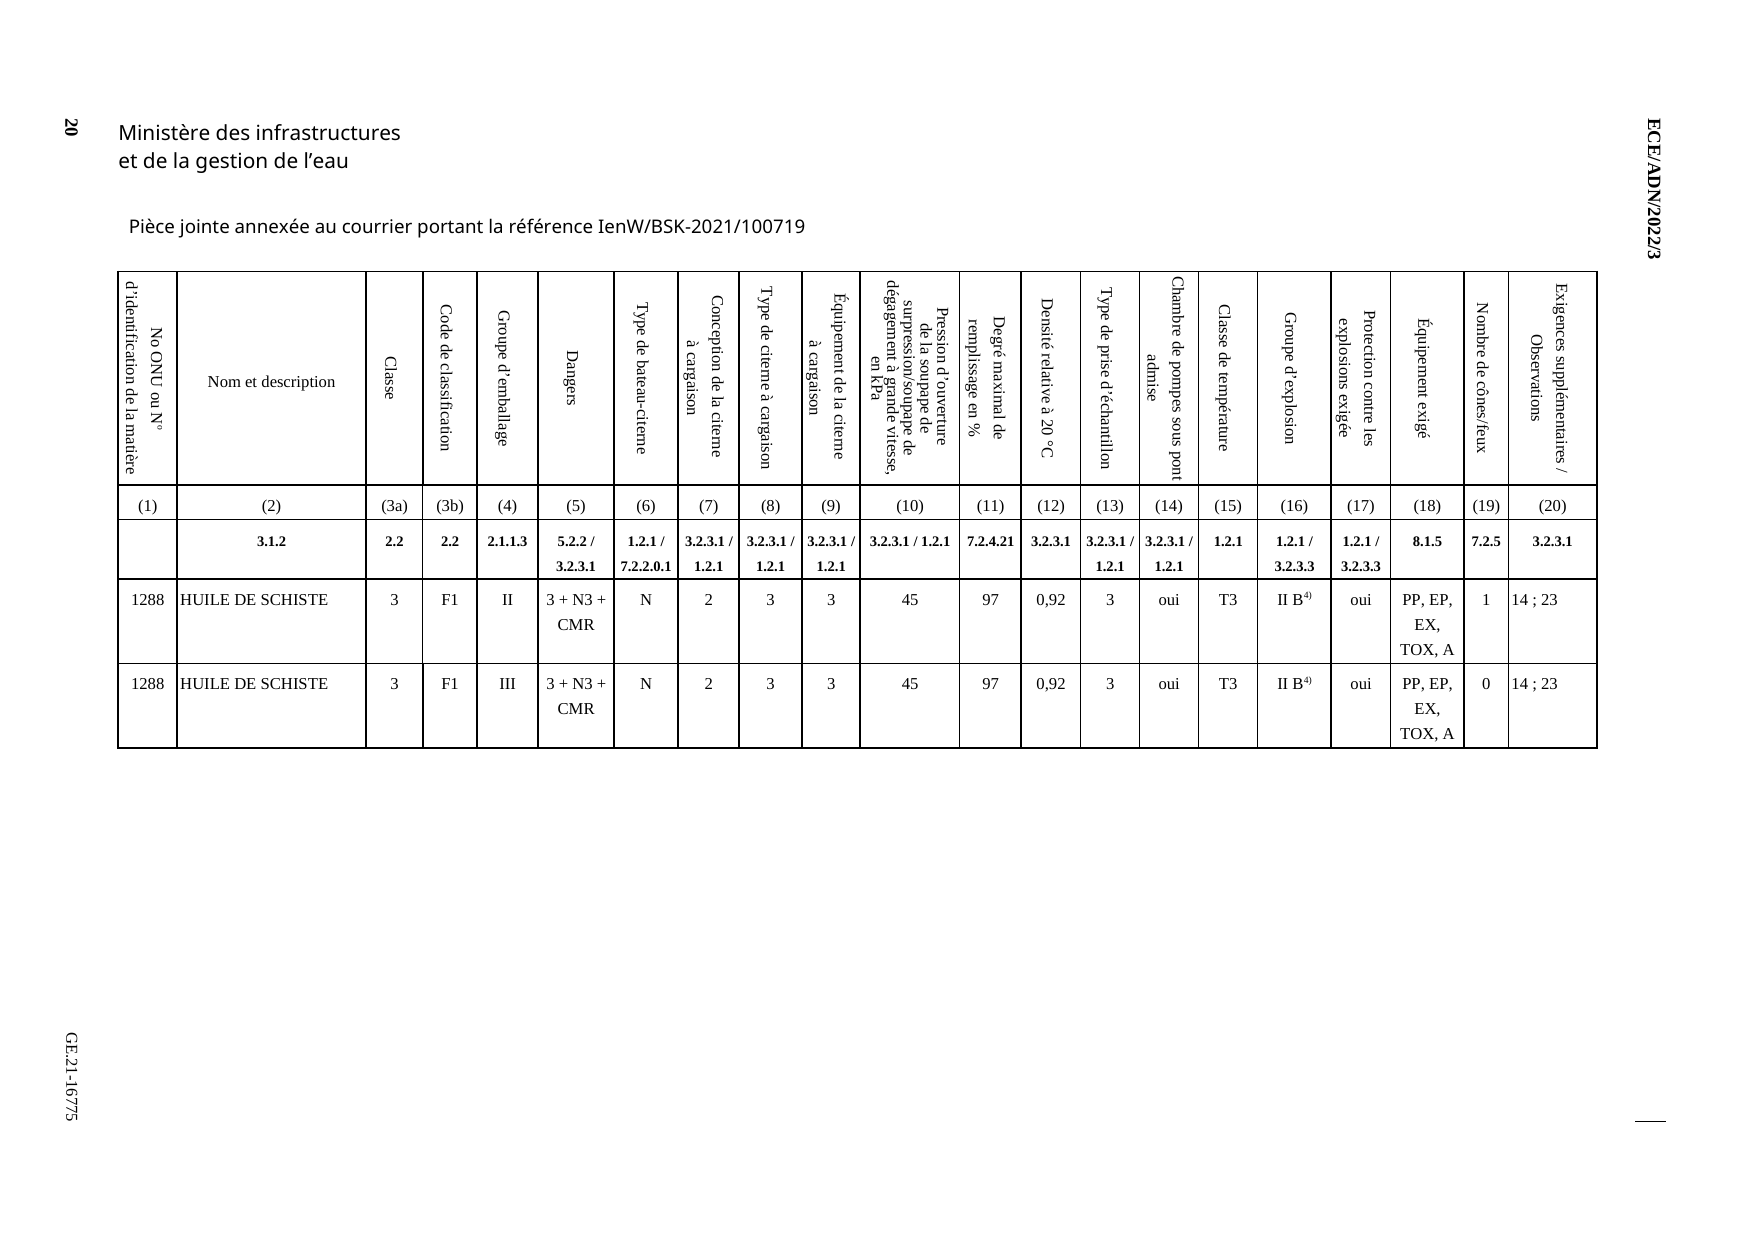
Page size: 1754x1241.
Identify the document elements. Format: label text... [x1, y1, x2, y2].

table_cell 1.2.1 / 3.2.3.3 [1332, 520, 1390, 578]
table_cell N [615, 664, 677, 747]
text Pièce jointe annexée au courrier portant la référence IenW/BSK-2021/100719 [128, 214, 1606, 239]
table_cell 3 [367, 664, 422, 747]
table_cell (18) [1391, 486, 1463, 519]
table_header Conception de la citerne à cargaison [679, 272, 738, 484]
table_cell 45 [861, 580, 959, 663]
table_cell (8) [740, 486, 801, 519]
table_cell (6) [615, 486, 677, 519]
table_cell (14) [1140, 486, 1198, 519]
table_header No ONU ou No d’identification de la matière [119, 272, 176, 484]
table_cell 1288 [119, 664, 176, 747]
table_header Nom et description [178, 272, 365, 484]
table_cell 3 [367, 580, 422, 663]
table_cell II B4) [1258, 664, 1330, 747]
table_cell PP, EP, EX, TOX, A [1391, 664, 1463, 747]
table_cell 3 [1081, 664, 1139, 747]
table_header Équipement de la citerne à cargaison [803, 272, 859, 484]
table_cell (4) [478, 486, 537, 519]
table_header Classe [367, 272, 422, 484]
table_cell 3 [740, 664, 801, 747]
table_cell (19) [1465, 486, 1508, 519]
table_cell 3.1.2 [178, 520, 365, 578]
table_cell 3.2.3.1 [1022, 520, 1080, 578]
table_cell (11) [960, 486, 1020, 519]
table_cell 0,92 [1022, 664, 1080, 747]
table_cell 7.2.5 [1465, 520, 1508, 578]
table_cell (20) [1509, 486, 1596, 519]
table_cell PP, EP, EX, TOX, A [1391, 580, 1463, 663]
table_cell 2 [679, 664, 738, 747]
table_cell 3 [803, 664, 859, 747]
table_cell oui [1332, 580, 1390, 663]
table_header Type de citerne à cargaison [740, 272, 801, 484]
table_cell 97 [960, 580, 1020, 663]
table_cell 8.1.5 [1391, 520, 1463, 578]
table_cell 2 [679, 580, 738, 663]
table_cell (15) [1199, 486, 1257, 519]
text Ministère des infrastructures et de la gestion de l’eau [118, 118, 1606, 175]
table_cell II B4) [1258, 580, 1330, 663]
table_cell 1 [1465, 580, 1508, 663]
table_header Dangers [539, 272, 613, 484]
table_cell HUILE DE SCHISTE [178, 664, 365, 747]
table_header Équipement exigé [1391, 272, 1463, 484]
table_header Exigences supplémentaires / Observations [1509, 272, 1596, 484]
table_cell (1) [119, 486, 176, 519]
table_cell (16) [1258, 486, 1330, 519]
table_cell 3 [740, 580, 801, 663]
table_header Densité relative à 20 °C [1022, 272, 1080, 484]
table_cell 7.2.4.21 [960, 520, 1020, 578]
table_cell (3a) [367, 486, 422, 519]
table_cell 1.2.1 / 3.2.3.3 [1258, 520, 1330, 578]
table_cell oui [1140, 664, 1198, 747]
table_cell [119, 520, 176, 578]
table_header Protection contre les explosions exigée [1332, 272, 1390, 484]
table_cell (9) [803, 486, 859, 519]
table_cell (5) [539, 486, 613, 519]
table_header Groupe d’explosion [1258, 272, 1330, 484]
table_cell (12) [1022, 486, 1080, 519]
table_cell 3 [1081, 580, 1139, 663]
table_cell (13) [1081, 486, 1139, 519]
table_cell 3.2.3.1 / 1.2.1 [861, 520, 959, 578]
table_cell 3.2.3.1 / 1.2.1 [740, 520, 801, 578]
table_cell N [615, 580, 677, 663]
table_header Chambre de pompes sous pont admise [1140, 272, 1198, 484]
table_cell (7) [679, 486, 738, 519]
table_header Classe de température [1199, 272, 1257, 484]
table_cell 2.2 [423, 520, 476, 578]
table_cell 3 + N3 + CMR [539, 580, 613, 663]
table_header Groupe d’emballage [478, 272, 537, 484]
table_cell 3 + N3 + CMR [539, 664, 613, 747]
table_cell 1288 [119, 580, 176, 663]
table_cell 3.2.3.1 [1509, 520, 1596, 578]
table_cell HUILE DE SCHISTE [178, 580, 365, 663]
table_cell (3b) [423, 486, 476, 519]
table_cell 1.2.1 [1199, 520, 1257, 578]
table_cell 14 ; 23 [1509, 580, 1596, 663]
table_cell 3.2.3.1 / 1.2.1 [1140, 520, 1198, 578]
table_cell 14 ; 23 [1509, 664, 1596, 747]
table_cell (10) [861, 486, 959, 519]
table_header Degré maximal de remplissage en % [960, 272, 1020, 484]
table_cell II [478, 580, 537, 663]
table_header Nombre de cônes/feux [1465, 272, 1508, 484]
table_header Type de prise d’échantillon [1081, 272, 1139, 484]
table_cell 3.2.3.1 / 1.2.1 [1081, 520, 1139, 578]
table_cell 1.2.1 / 7.2.2.0.1 [615, 520, 677, 578]
table_header Code de classification [424, 272, 476, 484]
table_header Type de bateau-citerne [615, 272, 677, 484]
table_cell T3 [1199, 664, 1257, 747]
table_header Pression d’ouverture de la soupape de surpression/soupape de dégagement à grande vitesse, en kPa [861, 272, 959, 484]
table_cell T3 [1199, 580, 1257, 663]
table_cell 45 [861, 664, 959, 747]
table_cell oui [1140, 580, 1198, 663]
table_cell 3.2.3.1 / 1.2.1 [679, 520, 738, 578]
table_cell 2.1.1.3 [478, 520, 537, 578]
table_cell 3.2.3.1 / 1.2.1 [803, 520, 859, 578]
table_cell 2.2 [367, 520, 422, 578]
table_cell F1 [424, 664, 476, 747]
table_cell 3 [803, 580, 859, 663]
table_cell 97 [960, 664, 1020, 747]
table_cell (17) [1332, 486, 1390, 519]
table_cell III [478, 664, 537, 747]
table_cell F1 [423, 580, 476, 663]
table_cell 0 [1465, 664, 1508, 747]
table_cell oui [1332, 664, 1390, 747]
table_cell 0,92 [1022, 580, 1080, 663]
table_cell (2) [178, 486, 365, 519]
table_cell 5.2.2 / 3.2.3.1 [539, 520, 613, 578]
